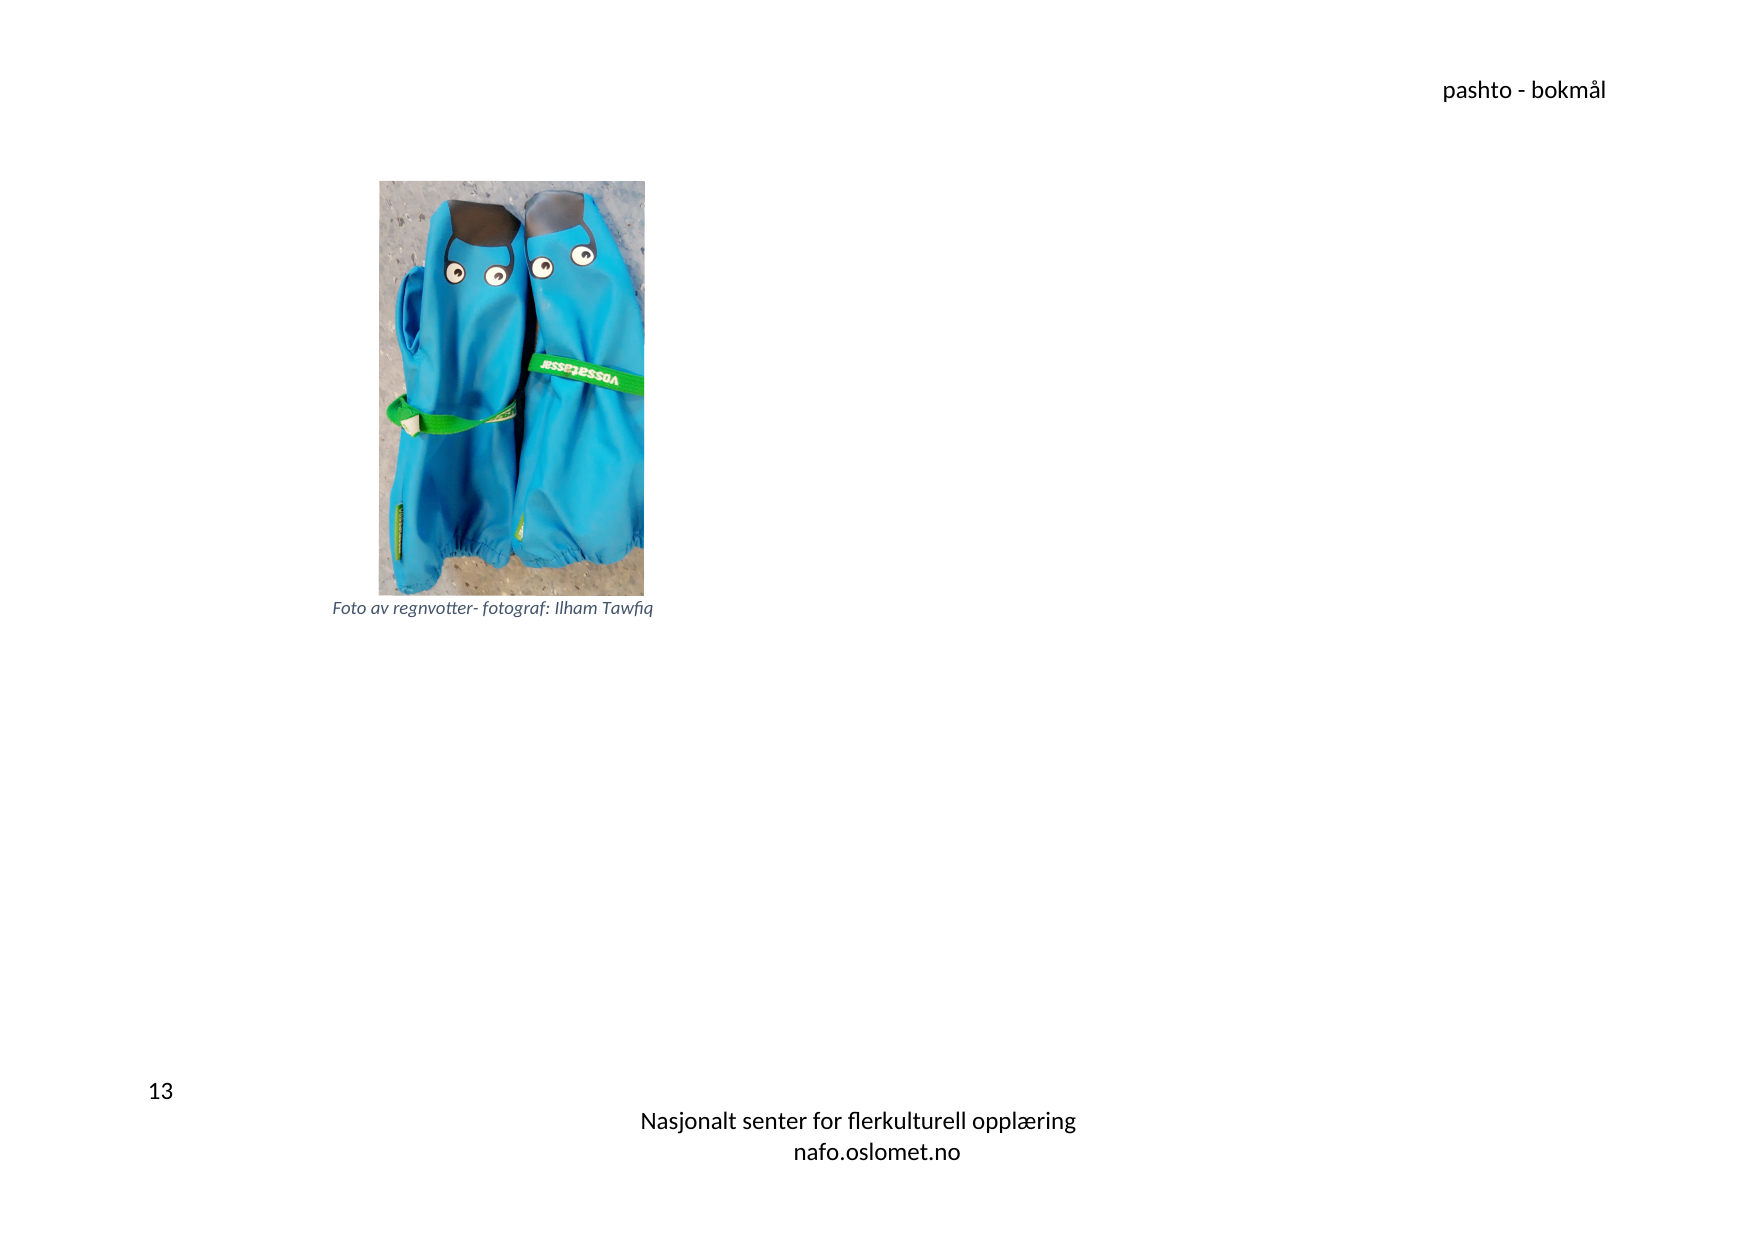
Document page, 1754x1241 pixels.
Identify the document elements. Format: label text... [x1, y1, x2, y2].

picture [379, 180, 645, 596]
text Foto av regnvotter- fotograf: Ilham Tawfiq [148, 596, 840, 619]
